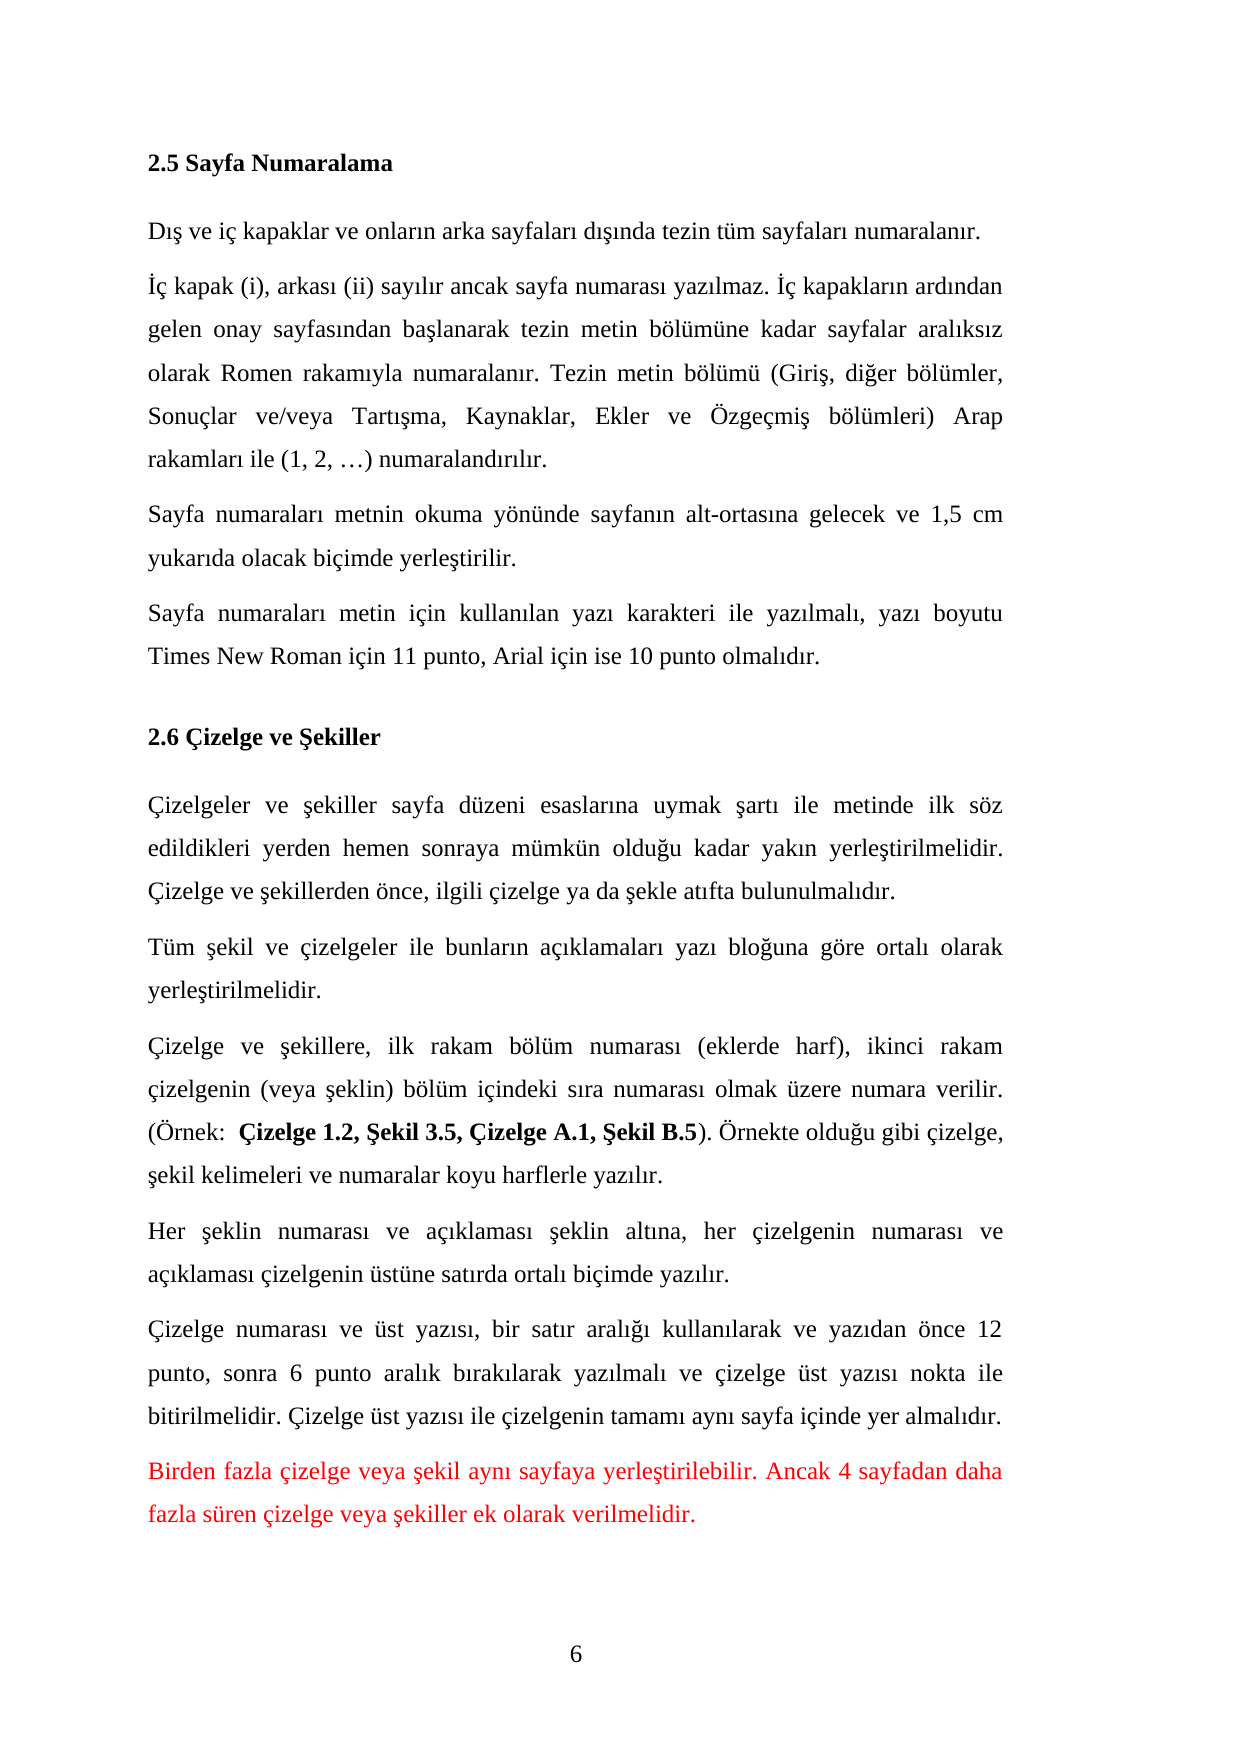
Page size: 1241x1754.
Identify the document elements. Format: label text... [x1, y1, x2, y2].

text Çizelge numarası ve üst yazısı, bir satır aralığı kullanılarak ve yazıdan önce 12 punto, sonra 6 punto aralık bırakılarak yazılmalı ve çizelge üst yazısı nokta ile bitirilmelidir. Çizelge üst yazısı ile çizelgenin tamamı aynı sayfa içinde yer almalıdır. [148, 1314, 1004, 1429]
text Çizelge ve şekillere, ilk rakam bölüm numarası (eklerde harf), ikinci rakam çizelgenin (veya şeklin) bölüm içindeki sıra numarası olmak üzere numara verilir. (Örnek: Çizelge 1.2, Şekil 3.5, Çizelge A.1, Şekil B.5). Örnekte olduğu gibi çizelge, şekil kelimeleri ve numaralar koyu harflerle yazılır. [148, 1031, 1004, 1189]
text Dış ve iç kapaklar ve onların arka sayfaları dışında tezin tüm sayfaları numaralanır. [148, 216, 1004, 244]
subtitle Sayfa Numaralama [148, 148, 1004, 176]
text Sayfa numaraları metin için kullanılan yazı karakteri ile yazılmalı, yazı boyutu Times New Roman için 11 punto, Arial için ise 10 punto olmalıdır. [148, 598, 1004, 670]
text Çizelgeler ve şekiller sayfa düzeni esaslarına uymak şartı ile metinde ilk söz edildikleri yerden hemen sonraya mümkün olduğu kadar yakın yerleştirilmelidir. Çizelge ve şekillerden önce, ilgili çizelge ya da şekle atıfta bulunulmalıdır. [148, 790, 1004, 905]
text Tüm şekil ve çizelgeler ile bunların açıklamaları yazı bloğuna göre ortalı olarak yerleştirilmelidir. [148, 932, 1004, 1004]
text Her şeklin numarası ve açıklaması şeklin altına, her çizelgenin numarası ve açıklaması çizelgenin üstüne satırda ortalı biçimde yazılır. [148, 1216, 1004, 1288]
text Birden fazla çizelge veya şekil aynı sayfaya yerleştirilebilir. Ancak 4 sayfadan daha fazla süren çizelge veya şekiller ek olarak verilmelidir. [148, 1456, 1004, 1528]
text Sayfa numaraları metnin okuma yönünde sayfanın alt-ortasına gelecek ve 1,5 cm yukarıda olacak biçimde yerleştirilir. [148, 499, 1004, 571]
subtitle Çizelge ve Şekiller [148, 722, 1004, 751]
text İç kapak (i), arkası (ii) sayılır ancak sayfa numarası yazılmaz. İç kapakların ardından gelen onay sayfasından başlanarak tezin metin bölümüne kadar sayfalar aralıksız olarak Romen rakamıyla numaralanır. Tezin metin bölümü (Giriş, diğer bölümler, Sonuçlar ve/veya Tartışma, Kaynaklar, Ekler ve Özgeçmiş bölümleri) Arap rakamları ile (1, 2, …) numaralandırılır. [148, 271, 1004, 473]
